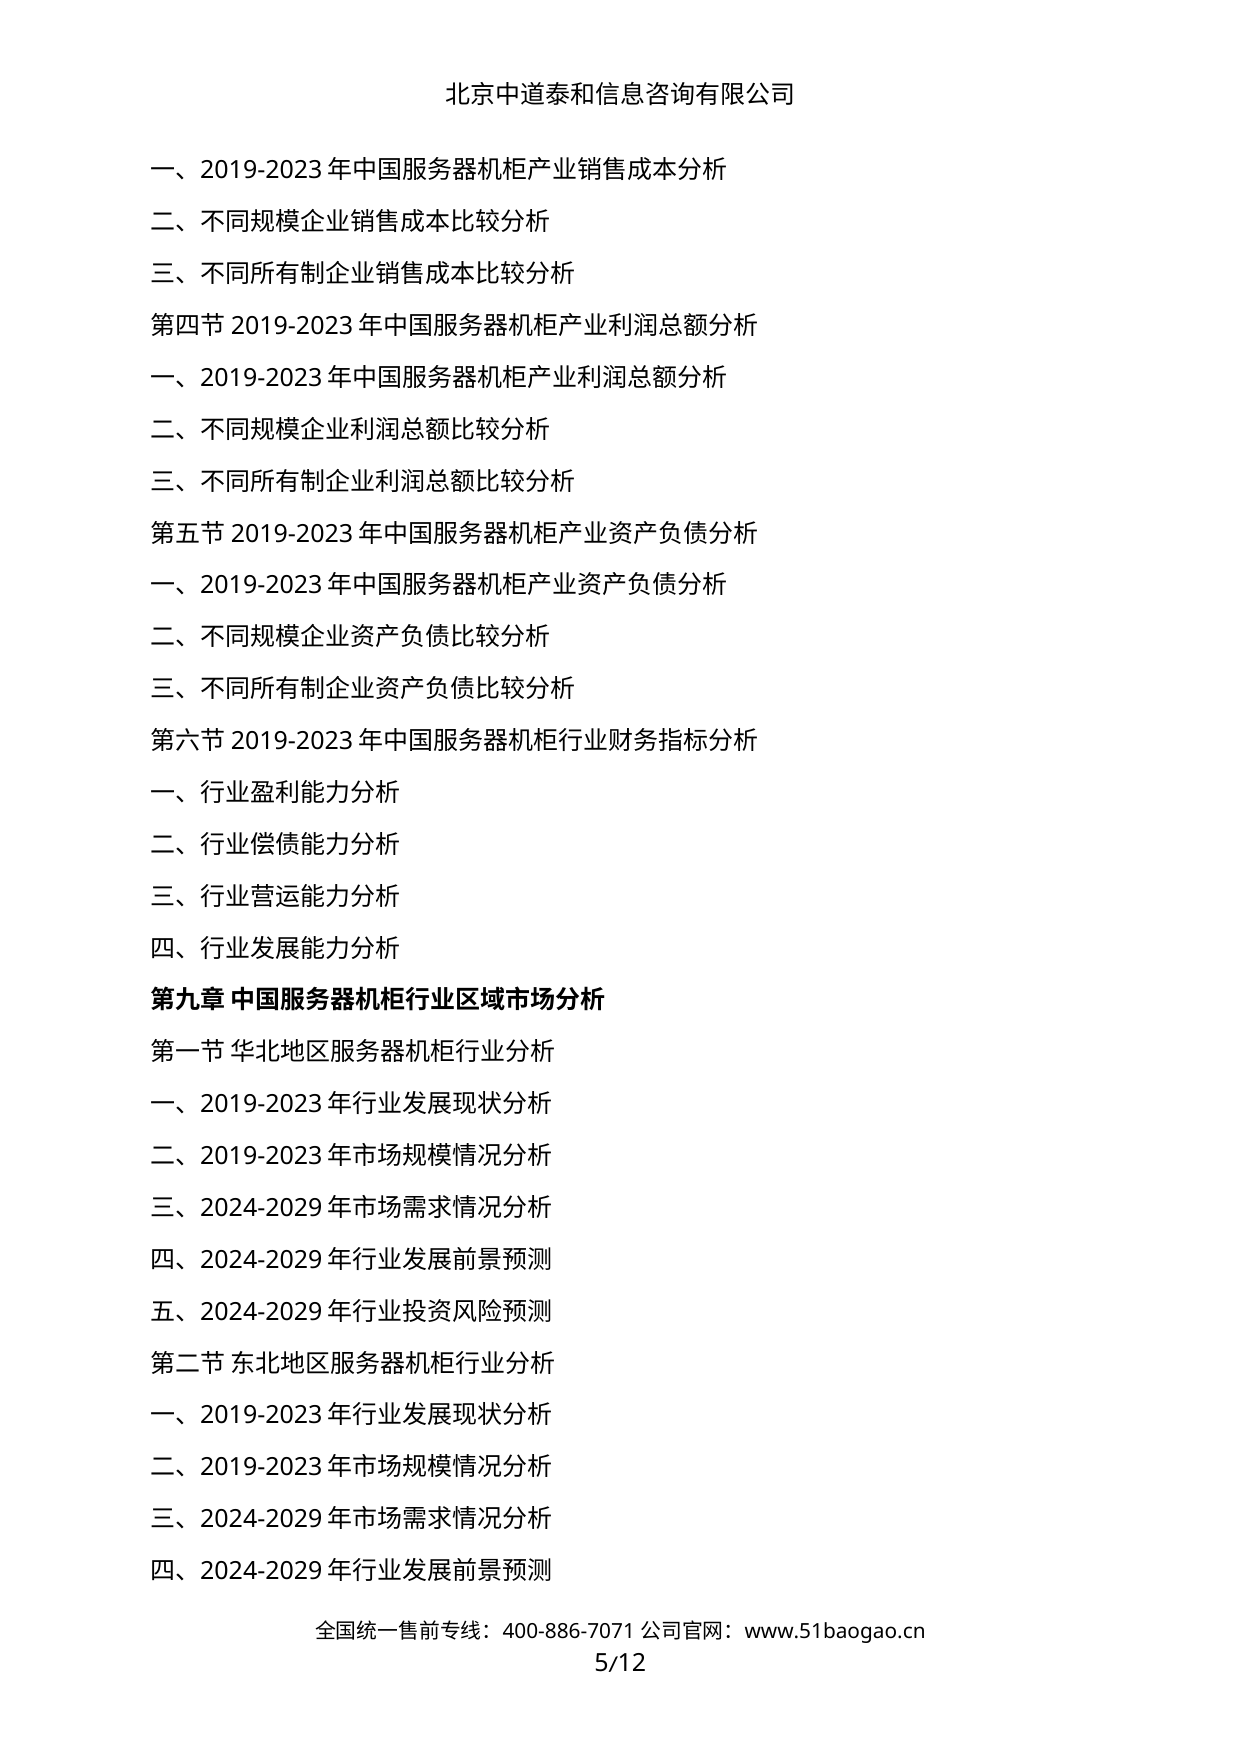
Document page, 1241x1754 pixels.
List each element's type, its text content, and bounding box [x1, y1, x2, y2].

text 二、2019-2023年市场规模情况分析 [150, 1447, 1090, 1483]
text 二、2019-2023年市场规模情况分析 [150, 1136, 1090, 1172]
text 二、行业偿债能力分析 [150, 824, 1090, 861]
text 四、2024-2029年行业发展前景预测 [150, 1239, 1090, 1276]
text 一、2019-2023年中国服务器机柜产业利润总额分析 [150, 357, 1090, 394]
text 二、不同规模企业销售成本比较分析 [150, 202, 1090, 238]
text 一、行业盈利能力分析 [150, 772, 1090, 809]
text 三、不同所有制企业销售成本比较分析 [150, 254, 1090, 290]
text 四、2024-2029年行业发展前景预测 [150, 1551, 1090, 1587]
text 一、2019-2023年行业发展现状分析 [150, 1395, 1090, 1431]
text 第六节 2019-2023年中国服务器机柜行业财务指标分析 [150, 721, 1090, 757]
text 第二节 东北地区服务器机柜行业分析 [150, 1343, 1090, 1379]
text 三、不同所有制企业资产负债比较分析 [150, 669, 1090, 705]
text 二、不同规模企业利润总额比较分析 [150, 409, 1090, 446]
text 第九章 中国服务器机柜行业区域市场分析 [150, 980, 1090, 1016]
text 第一节 华北地区服务器机柜行业分析 [150, 1032, 1090, 1068]
text 三、不同所有制企业利润总额比较分析 [150, 461, 1090, 497]
text 三、行业营运能力分析 [150, 876, 1090, 912]
text 第五节 2019-2023年中国服务器机柜产业资产负债分析 [150, 513, 1090, 549]
text 一、2019-2023年中国服务器机柜产业销售成本分析 [150, 150, 1090, 186]
text 四、行业发展能力分析 [150, 928, 1090, 964]
text 二、不同规模企业资产负债比较分析 [150, 617, 1090, 653]
text 三、2024-2029年市场需求情况分析 [150, 1499, 1090, 1535]
text 三、2024-2029年市场需求情况分析 [150, 1187, 1090, 1224]
text 一、2019-2023年行业发展现状分析 [150, 1084, 1090, 1120]
text 五、2024-2029年行业投资风险预测 [150, 1291, 1090, 1327]
text 第四节 2019-2023年中国服务器机柜产业利润总额分析 [150, 306, 1090, 342]
text 一、2019-2023年中国服务器机柜产业资产负债分析 [150, 565, 1090, 601]
